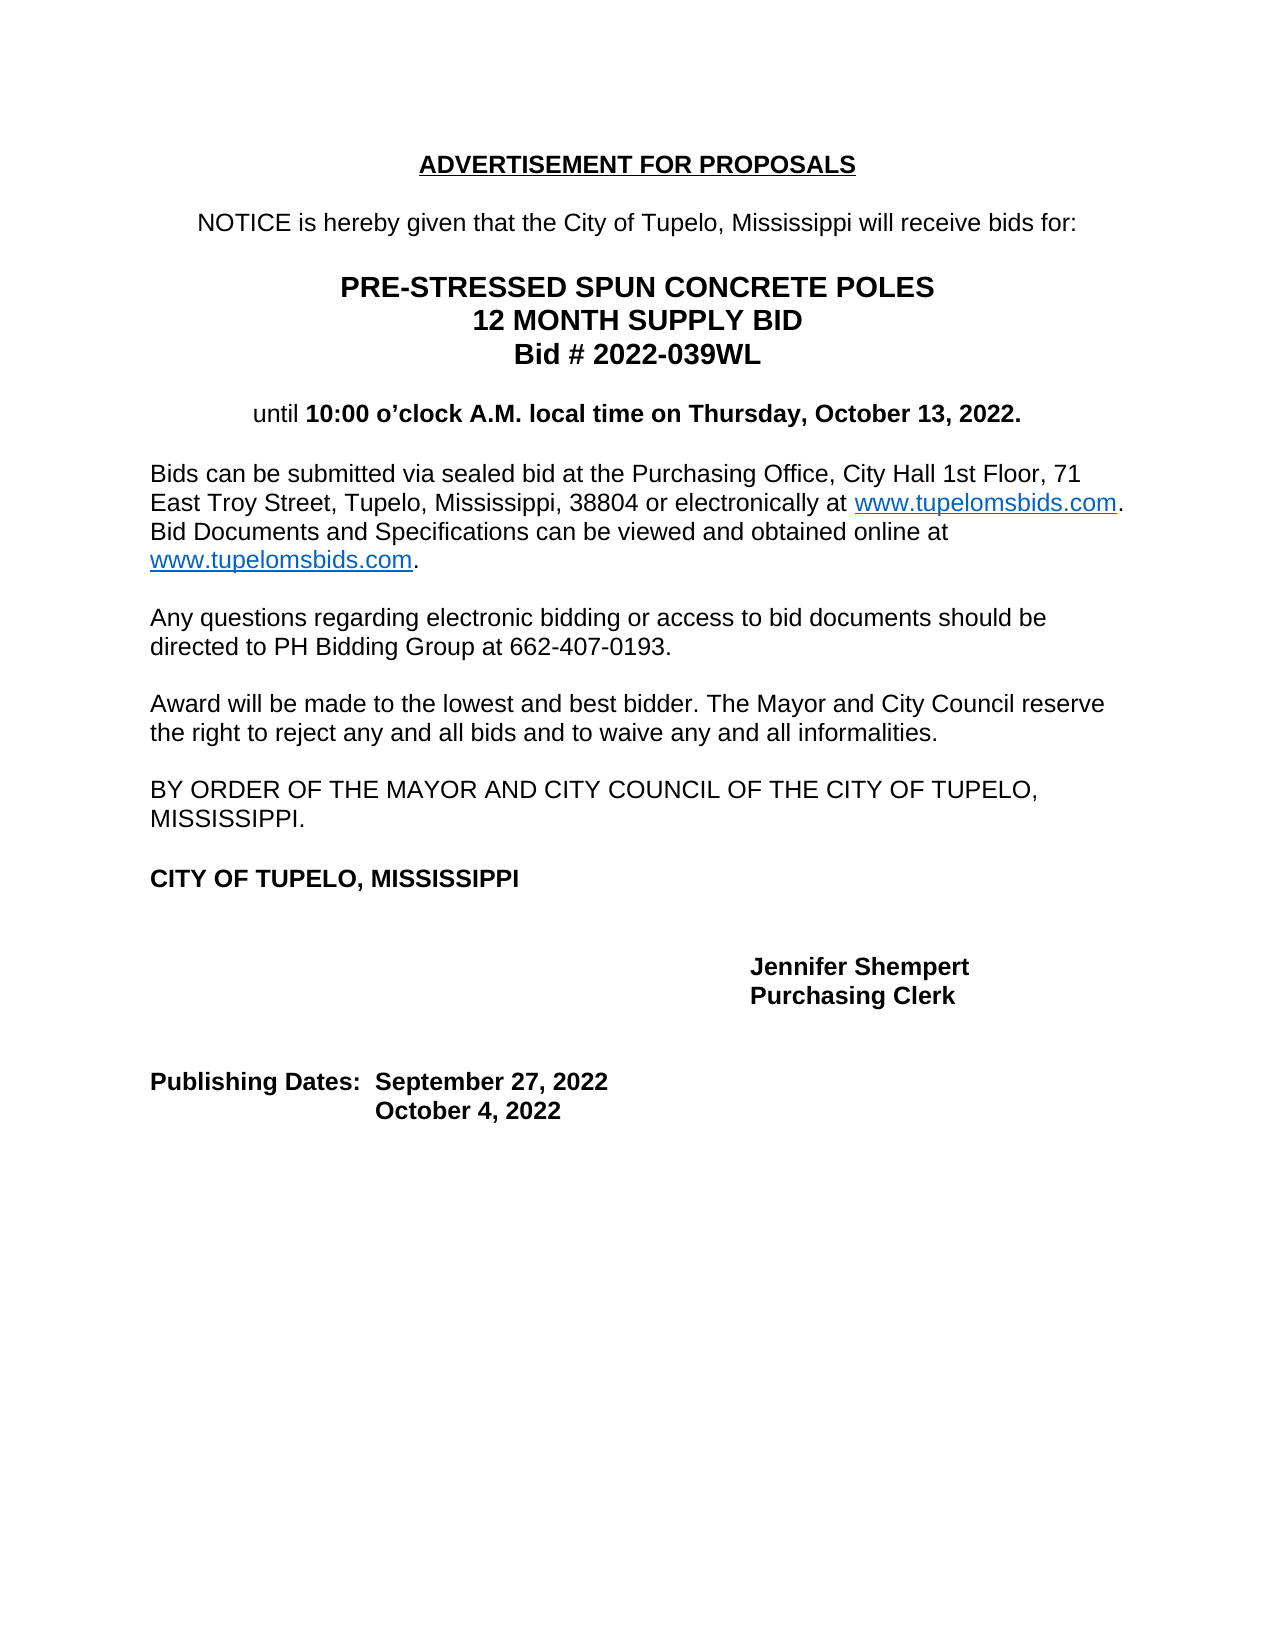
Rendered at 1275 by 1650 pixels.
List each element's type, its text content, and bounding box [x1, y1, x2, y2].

text Bid # 2022-039WL [150, 337, 1125, 370]
text NOTICE is hereby given that the City of Tupelo, Mississippi will receive bids for: [150, 207, 1125, 236]
text Award will be made to the lowest and best bidder. The Mayor and City Council reserve the right to reject any and all bids and to waive any and all informalities. [150, 689, 1125, 747]
text CITY OF TUPELO, MISSISSIPPI [150, 864, 1125, 893]
text BY ORDER OF THE MAYOR AND CITY COUNCIL OF THE CITY OF TUPELO, MISSISSIPPI. [150, 775, 1125, 833]
text Jennifer Shempert [150, 952, 1125, 981]
text Any questions regarding electronic bidding or access to bid documents should be directed to PH Bidding Group at 662-407-0193. [150, 603, 1125, 660]
text 12 MONTH SUPPLY BID [150, 303, 1125, 337]
text Publishing Dates: September 27, 2022 [150, 1067, 1125, 1096]
text Purchasing Clerk [150, 981, 1125, 1010]
text Bids can be submitted via sealed bid at the Purchasing Office, City Hall 1st Floor, 71 East Troy Street, Tupelo, Mississippi, 38804 or electronically at www.tupelomsbids.com. Bid Documents and Specifications can be viewed and obtained online at www.tupelomsbids.com. [150, 459, 1125, 574]
text ADVERTISEMENT FOR PROPOSALS [150, 150, 1125, 179]
text until 10:00 o’clock A.M. local time on Thursday, October 13, 2022. [150, 399, 1125, 428]
text PRE-STRESSED SPUN CONCRETE POLES [150, 270, 1125, 303]
text October 4, 2022 [150, 1096, 1125, 1125]
